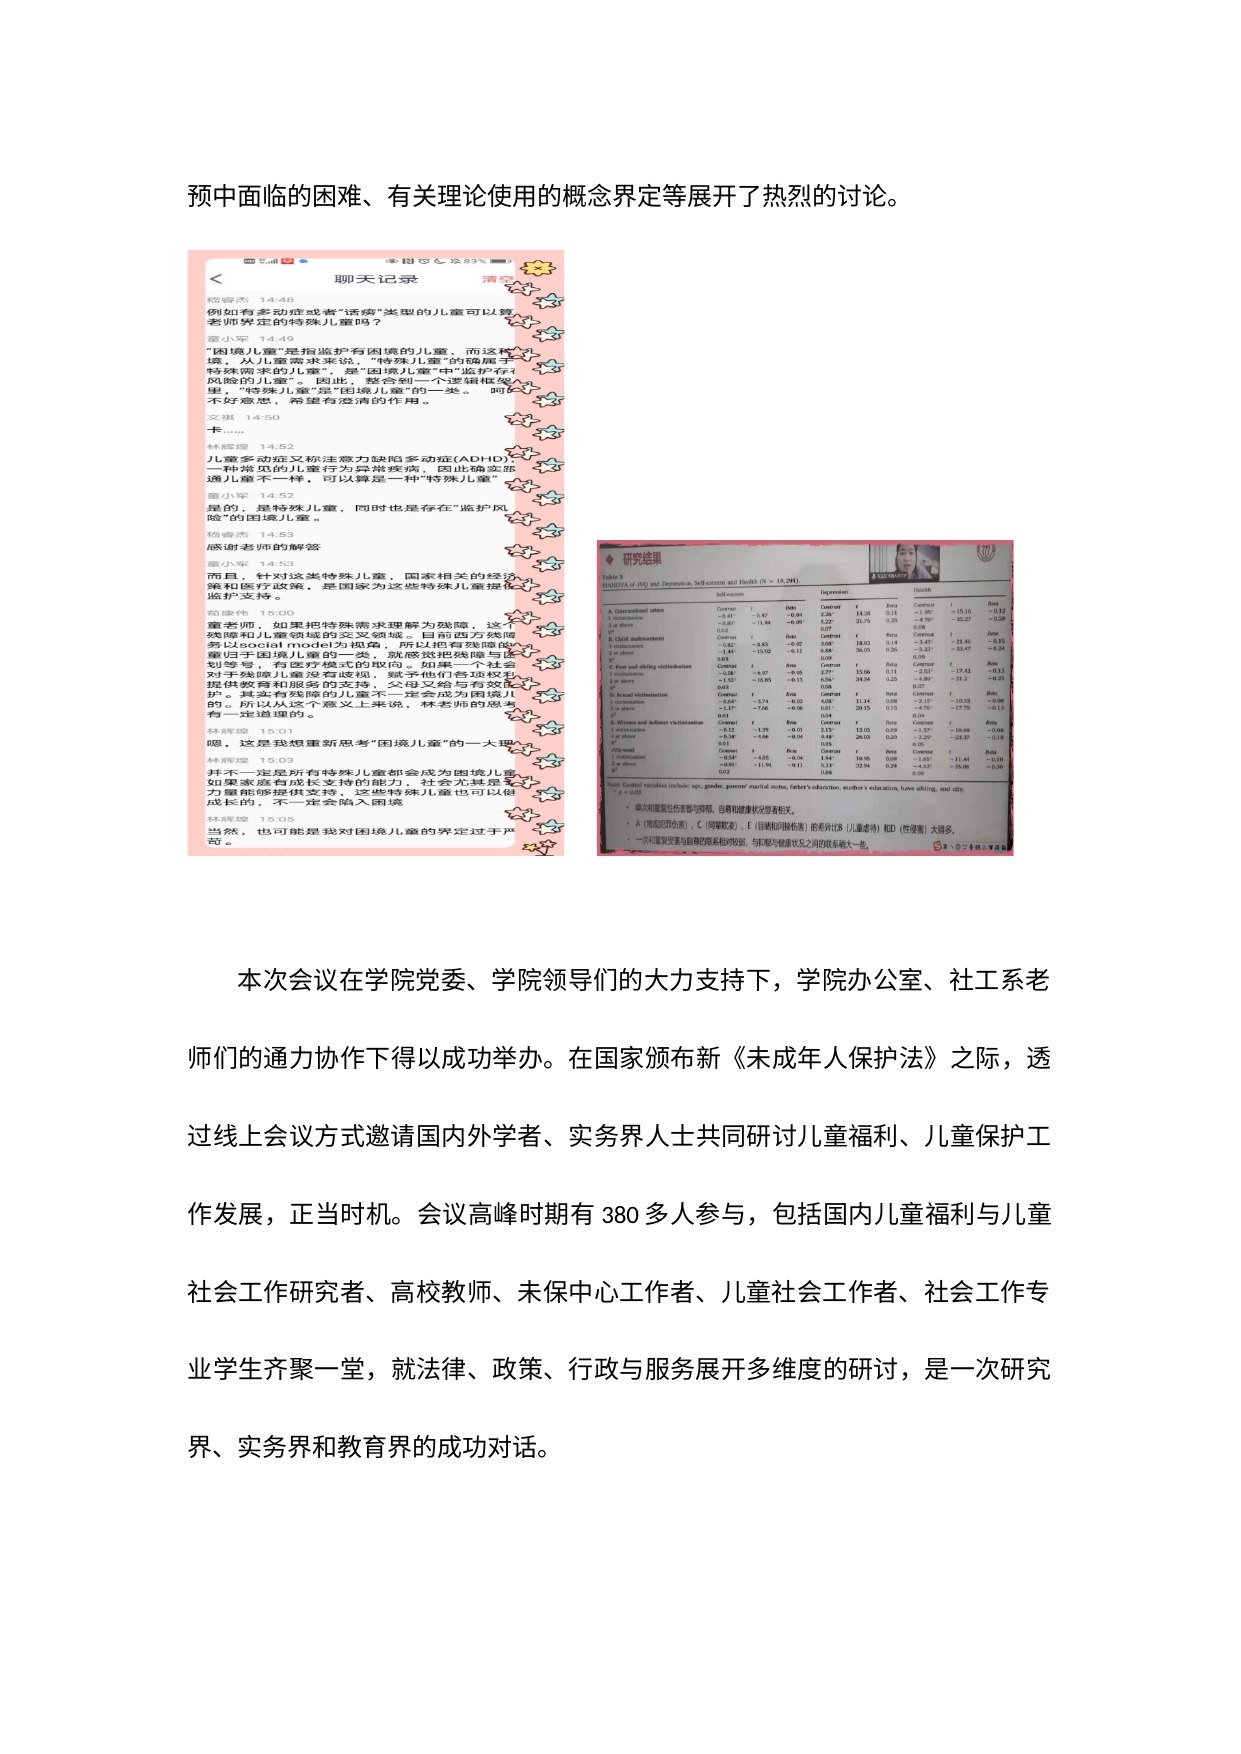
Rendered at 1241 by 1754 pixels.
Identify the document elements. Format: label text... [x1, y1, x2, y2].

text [187, 162, 1053, 227]
picture [187, 250, 565, 856]
text 本次会议在学院党委、学院领导们的大力支持下，学院办公室、社工系老师们的通力协作下得以成功举办。在国家颁布新《未成年人保护法》之际，透过线上会议方式邀请国内外学者、实务界人士共同研讨儿童福利、儿童保护工作发展，正当时机。会议高峰时期有380多人参与，包括国内儿童福利与儿童社会工作研究者、高校教师、未保中心工作者、儿童社会工作者、社会工作专业学生齐聚一堂，就法律、政策、行政与服务展开多维度的研讨，是一次研究界、实务界和教育界的成功对话。 [187, 946, 1053, 1478]
picture [596, 540, 1014, 856]
